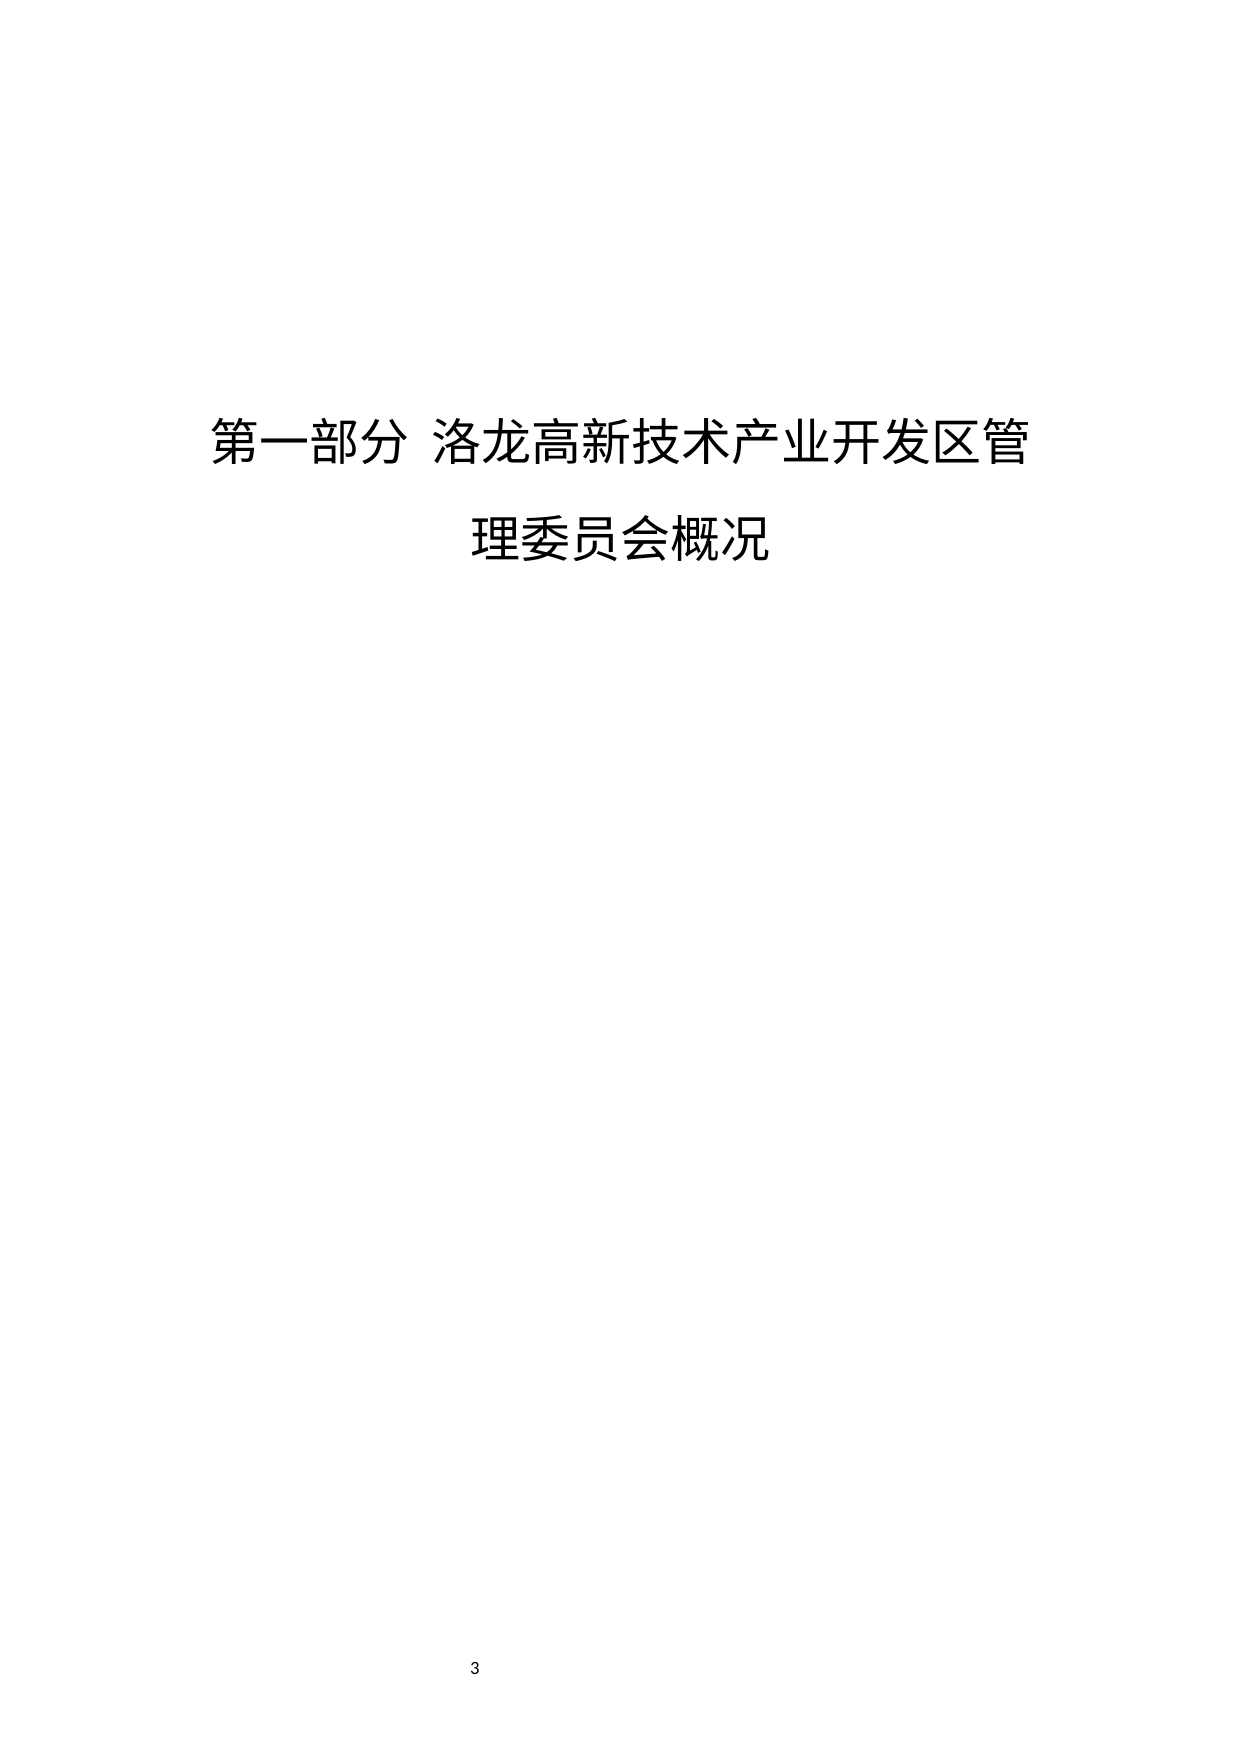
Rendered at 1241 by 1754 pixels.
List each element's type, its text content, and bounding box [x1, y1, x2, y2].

text 第一部分 洛龙高新技术产业开发区管理委员会概况 [187, 389, 1053, 584]
